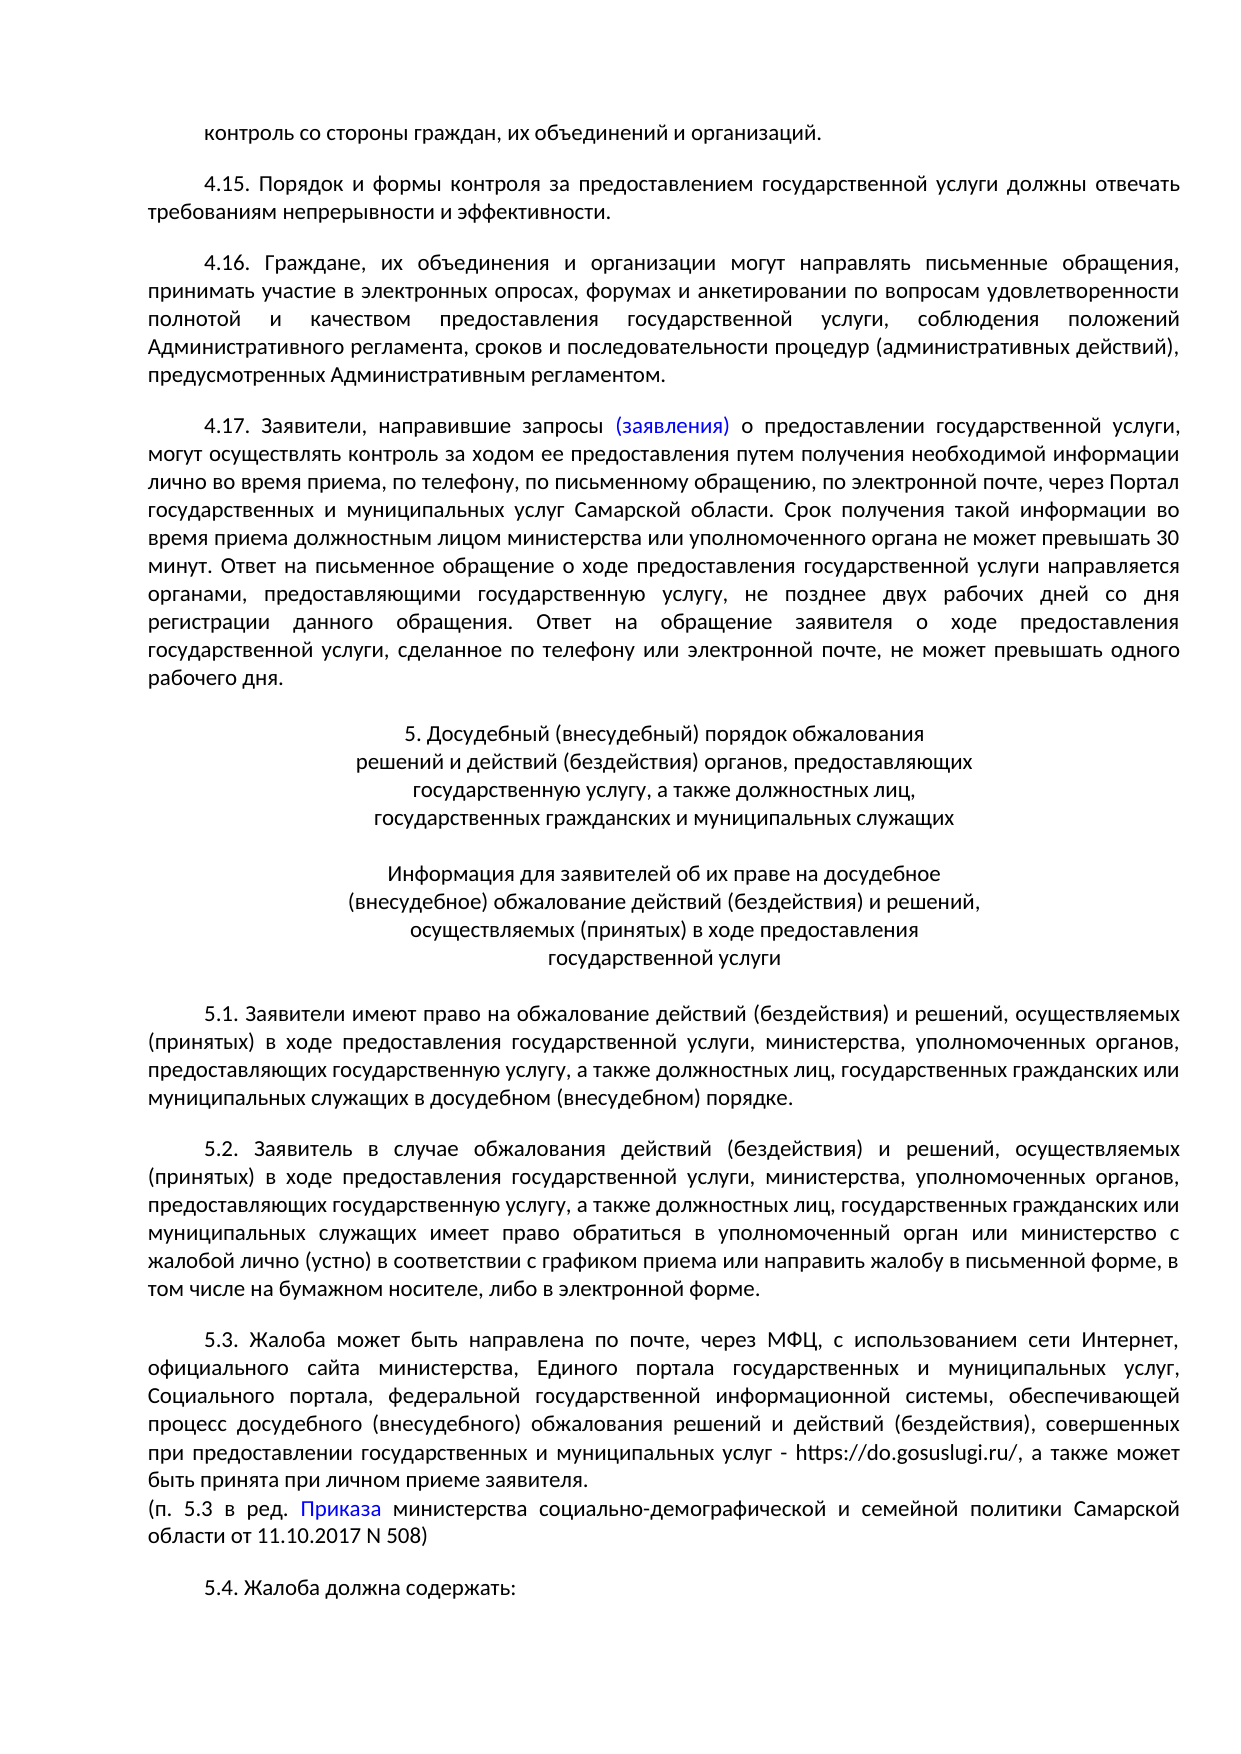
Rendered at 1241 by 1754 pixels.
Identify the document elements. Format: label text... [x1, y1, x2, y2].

text (внесудебное) обжалование действий (бездействия) и решений, [148, 887, 1181, 915]
text государственную услугу, а также должностных лиц, [148, 775, 1181, 803]
text 5.3. Жалоба может быть направлена по почте, через МФЦ, с использованием сети Интернет, официального сайта министерства, Единого портала государственных и муниципальных услуг, Социального портала, федеральной государственной информационной системы, обеспечивающей процесс досудебного (внесудебного) обжалования решений и действий (бездействия), совершенных при предоставлении государственных и муниципальных услуг - https://do.gosuslugi.ru/, а также может быть принята при личном приеме заявителя. [148, 1326, 1181, 1494]
text государственной услуги [148, 943, 1181, 971]
text 5.1. Заявители имеют право на обжалование действий (бездействия) и решений, осуществляемых (принятых) в ходе предоставления государственной услуги, министерства, уполномоченных органов, предоставляющих государственную услугу, а также должностных лиц, государственных гражданских или муниципальных служащих в досудебном (внесудебном) порядке. [148, 999, 1181, 1112]
text осуществляемых (принятых) в ходе предоставления [148, 915, 1181, 943]
text 4.17. Заявители, направившие запросы (заявления) о предоставлении государственной услуги, могут осуществлять контроль за ходом ее предоставления путем получения необходимой информации лично во время приема, по телефону, по письменному обращению, по электронной почте, через Портал государственных и муниципальных услуг Самарской области. Срок получения такой информации во время приема должностным лицом министерства или уполномоченного органа не может превышать 30 минут. Ответ на письменное обращение о ходе предоставления государственной услуги направляется органами, предоставляющими государственную услугу, не позднее двух рабочих дней со дня регистрации данного обращения. Ответ на обращение заявителя о ходе предоставления государственной услуги, сделанное по телефону или электронной почте, не может превышать одного рабочего дня. [148, 411, 1181, 691]
text 5. Досудебный (внесудебный) порядок обжалования [148, 719, 1181, 747]
text контроль со стороны граждан, их объединений и организаций. [148, 118, 1181, 146]
text 5.2. Заявитель в случае обжалования действий (бездействия) и решений, осуществляемых (принятых) в ходе предоставления государственной услуги, министерства, уполномоченных органов, предоставляющих государственную услугу, а также должностных лиц, государственных гражданских или муниципальных служащих имеет право обратиться в уполномоченный орган или министерство с жалобой лично (устно) в соответствии с графиком приема или направить жалобу в письменной форме, в том числе на бумажном носителе, либо в электронной форме. [148, 1134, 1181, 1303]
text 5.4. Жалоба должна содержать: [148, 1573, 1181, 1601]
text 4.16. Граждане, их объединения и организации могут направлять письменные обращения, принимать участие в электронных опросах, форумах и анкетировании по вопросам удовлетворенности полнотой и качеством предоставления государственной услуги, соблюдения положений Административного регламента, сроков и последовательности процедур (административных действий), предусмотренных Административным регламентом. [148, 248, 1181, 388]
text государственных гражданских и муниципальных служащих [148, 803, 1181, 831]
text (п. 5.3 в ред. Приказа министерства социально-демографической и семейной политики Самарской области от 11.10.2017 N 508) [148, 1494, 1181, 1550]
text 4.15. Порядок и формы контроля за предоставлением государственной услуги должны отвечать требованиям непрерывности и эффективности. [148, 169, 1181, 225]
text Информация для заявителей об их праве на досудебное [148, 859, 1181, 887]
text решений и действий (бездействия) органов, предоставляющих [148, 747, 1181, 775]
